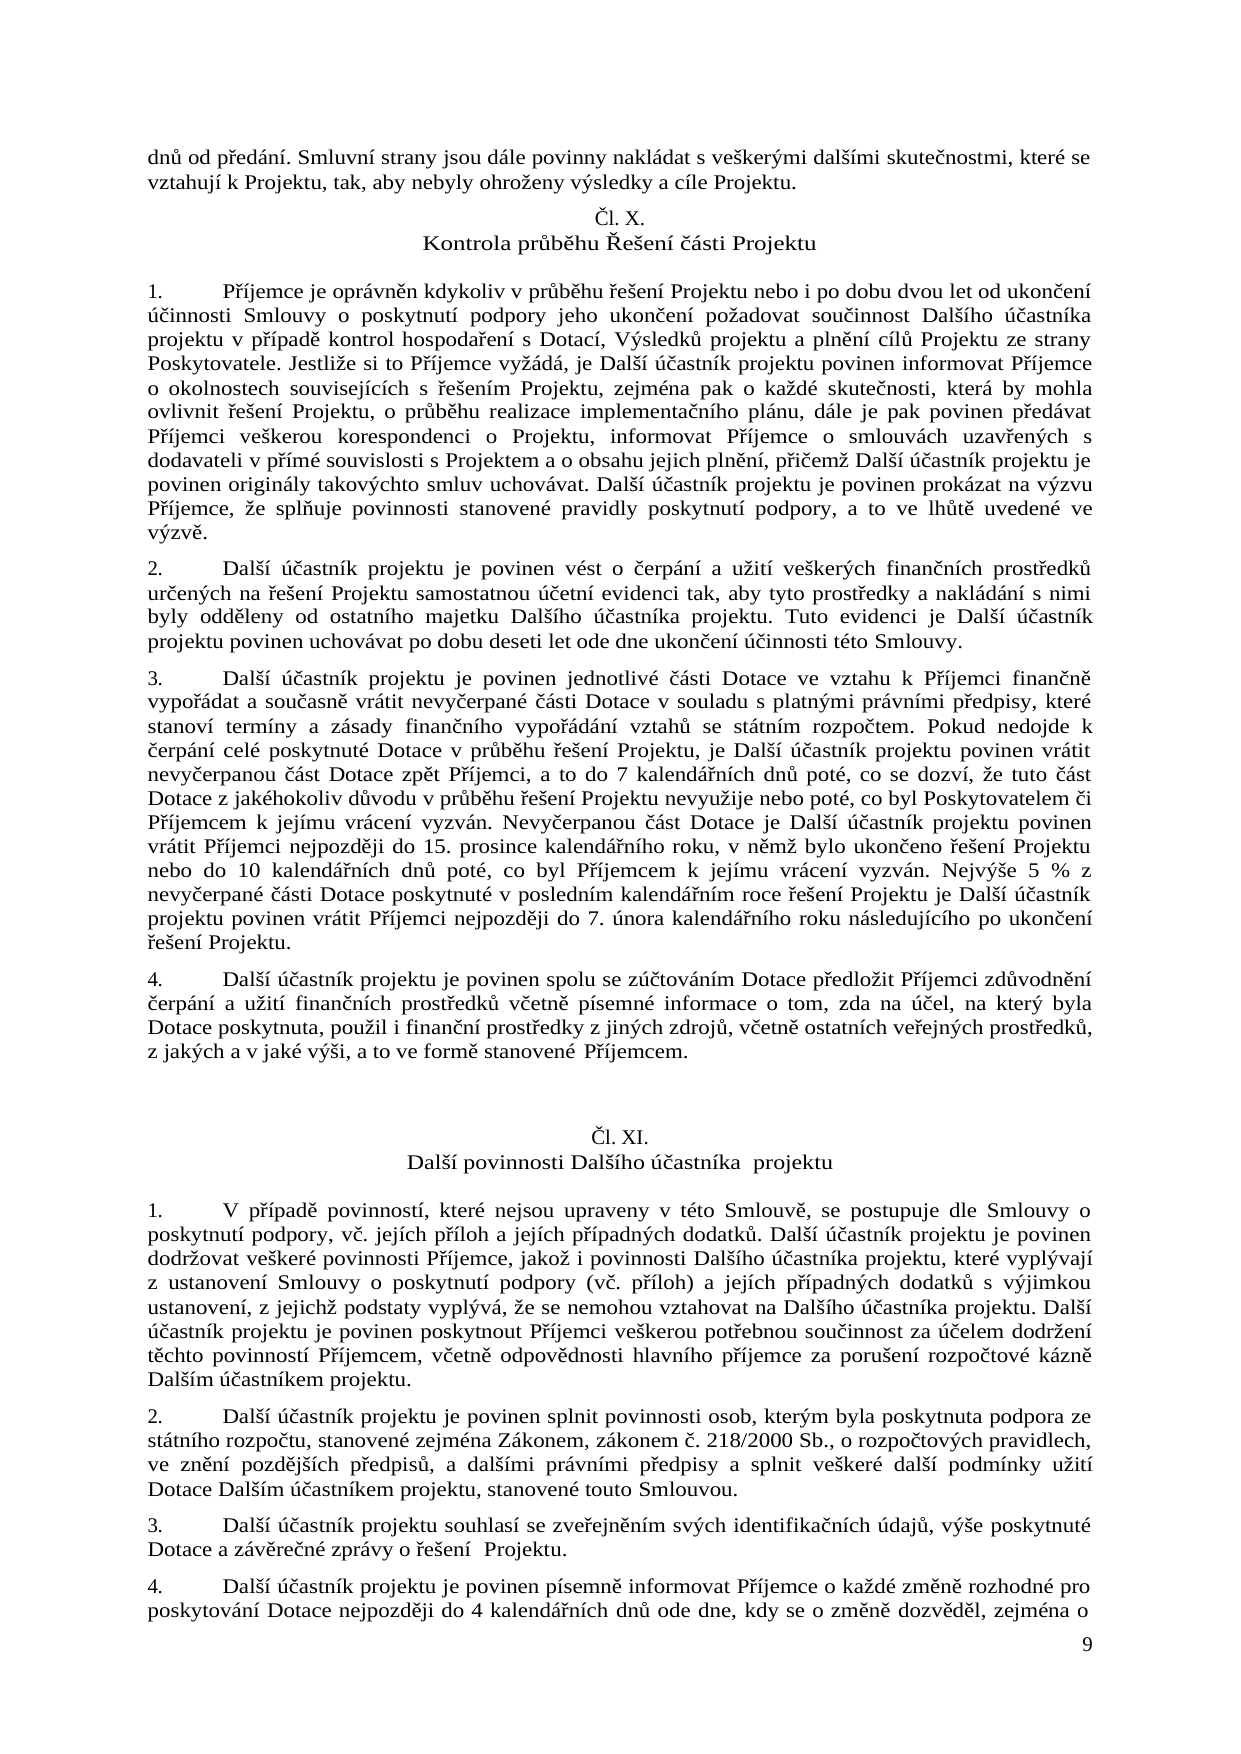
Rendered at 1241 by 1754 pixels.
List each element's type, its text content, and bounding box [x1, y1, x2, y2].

text Další povinnosti Dalšího účastníka projektu [299, 1150, 940, 1174]
text Kontrola průběhu Řešení části Projektu [299, 231, 940, 255]
list Další účastník projektu je povinen spolu se zúčtováním Dotace předložit Příjemci zdůvodnění čerpání a užití finančních prostředků včetně písemné informace o tom, zda na účel, na který byla Dotace poskytnuta, použil i finanční prostředky z jiných zdrojů, včetně ostatních veřejných prostředků, z jakých a v jaké výši, a to ve formě stanovené Příjemcem. [147, 967, 1093, 1063]
list Další účastník projektu je povinen splnit povinnosti osob, kterým byla poskytnuta podpora ze státního rozpočtu, stanovené zejména Zákonem, zákonem č. 218/2000 Sb., o rozpočtových pravidlech, ve znění pozdějších předpisů, a dalšími právními předpisy a splnit veškeré další podmínky užití Dotace Dalším účastníkem projektu, stanovené touto Smlouvou. [147, 1404, 1093, 1501]
text Čl. XI. [299, 1125, 940, 1149]
text dnů od předání. Smluvní strany jsou dále povinny nakládat s veškerými dalšími skutečnostmi, které se vztahují k Projektu, tak, aby nebyly ohroženy výsledky a cíle Projektu. [147, 145, 1092, 194]
list Další účastník projektu je povinen písemně informovat Příjemce o každé změně rozhodné pro poskytování Dotace nejpozději do 4 kalendářních dnů ode dne, kdy se o změně dozvěděl, zejména o [147, 1574, 1092, 1622]
text Čl. X. [299, 206, 940, 230]
list V případě povinností, které nejsou upraveny v této Smlouvě, se postupuje dle Smlouvy o poskytnutí podpory, vč. jejích příloh a jejích případných dodatků. Další účastník projektu je povinen dodržovat veškeré povinnosti Příjemce, jakož i povinnosti Dalšího účastníka projektu, které vyplývají z ustanovení Smlouvy o poskytnutí podpory (vč. příloh) a jejích případných dodatků s výjimkou ustanovení, z jejichž podstaty vyplývá, že se nemohou vztahovat na Dalšího účastníka projektu. Další účastník projektu je povinen poskytnout Příjemci veškerou potřebnou součinnost za účelem dodržení těchto povinností Příjemcem, včetně odpovědnosti hlavního příjemce za porušení rozpočtové kázně Dalším účastníkem projektu. [147, 1197, 1093, 1391]
list Další účastník projektu je povinen jednotlivé části Dotace ve vztahu k Příjemci finančně vypořádat a současně vrátit nevyčerpané části Dotace v souladu s platnými právními předpisy, které stanoví termíny a zásady finančního vypořádání vztahů se státním rozpočtem. Pokud nedojde k čerpání celé poskytnuté Dotace v průběhu řešení Projektu, je Další účastník projektu povinen vrátit nevyčerpanou část Dotace zpět Příjemci, a to do 7 kalendářních dnů poté, co se dozví, že tuto část Dotace z jakéhokoliv důvodu v průběhu řešení Projektu nevyužije nebo poté, co byl Poskytovatelem či Příjemcem k jejímu vrácení vyzván. Nevyčerpanou část Dotace je Další účastník projektu povinen vrátit Příjemci nejpozději do 15. prosince kalendářního roku, v němž bylo ukončeno řešení Projektu nebo do 10 kalendářních dnů poté, co byl Příjemcem k jejímu vrácení vyzván. Nejvýše 5 % z nevyčerpané části Dotace poskytnuté v posledním kalendářním roce řešení Projektu je Další účastník projektu povinen vrátit Příjemci nejpozději do 7. února kalendářního roku následujícího po ukončení řešení Projektu. [147, 665, 1093, 954]
list Další účastník projektu je povinen vést o čerpání a užití veškerých finančních prostředků určených na řešení Projektu samostatnou účetní evidenci tak, aby tyto prostředky a nakládání s nimi byly odděleny od ostatního majetku Dalšího účastníka projektu. Tuto evidenci je Další účastník projektu povinen uchovávat po dobu deseti let ode dne ukončení účinnosti této Smlouvy. [147, 556, 1093, 653]
list Příjemce je oprávněn kdykoliv v průběhu řešení Projektu nebo i po dobu dvou let od ukončení účinnosti Smlouvy o poskytnutí podpory jeho ukončení požadovat součinnost Dalšího účastníka projektu v případě kontrol hospodaření s Dotací, Výsledků projektu a plnění cílů Projektu ze strany Poskytovatele. Jestliže si to Příjemce vyžádá, je Další účastník projektu povinen informovat Příjemce o okolnostech souvisejících s řešením Projektu, zejména pak o každé skutečnosti, která by mohla ovlivnit řešení Projektu, o průběhu realizace implementačního plánu, dále je pak povinen předávat Příjemci veškerou korespondenci o Projektu, informovat Příjemce o smlouvách uzavřených s dodavateli v přímé souvislosti s Projektem a o obsahu jejich plnění, přičemž Další účastník projektu je povinen originály takovýchto smluv uchovávat. Další účastník projektu je povinen prokázat na výzvu Příjemce, že splňuje povinnosti stanovené pravidly poskytnutí podpory, a to ve lhůtě uvedené ve výzvě. [147, 279, 1093, 544]
list Další účastník projektu souhlasí se zveřejněním svých identifikačních údajů, výše poskytnuté Dotace a závěrečné zprávy o řešení Projektu. [147, 1513, 1093, 1561]
